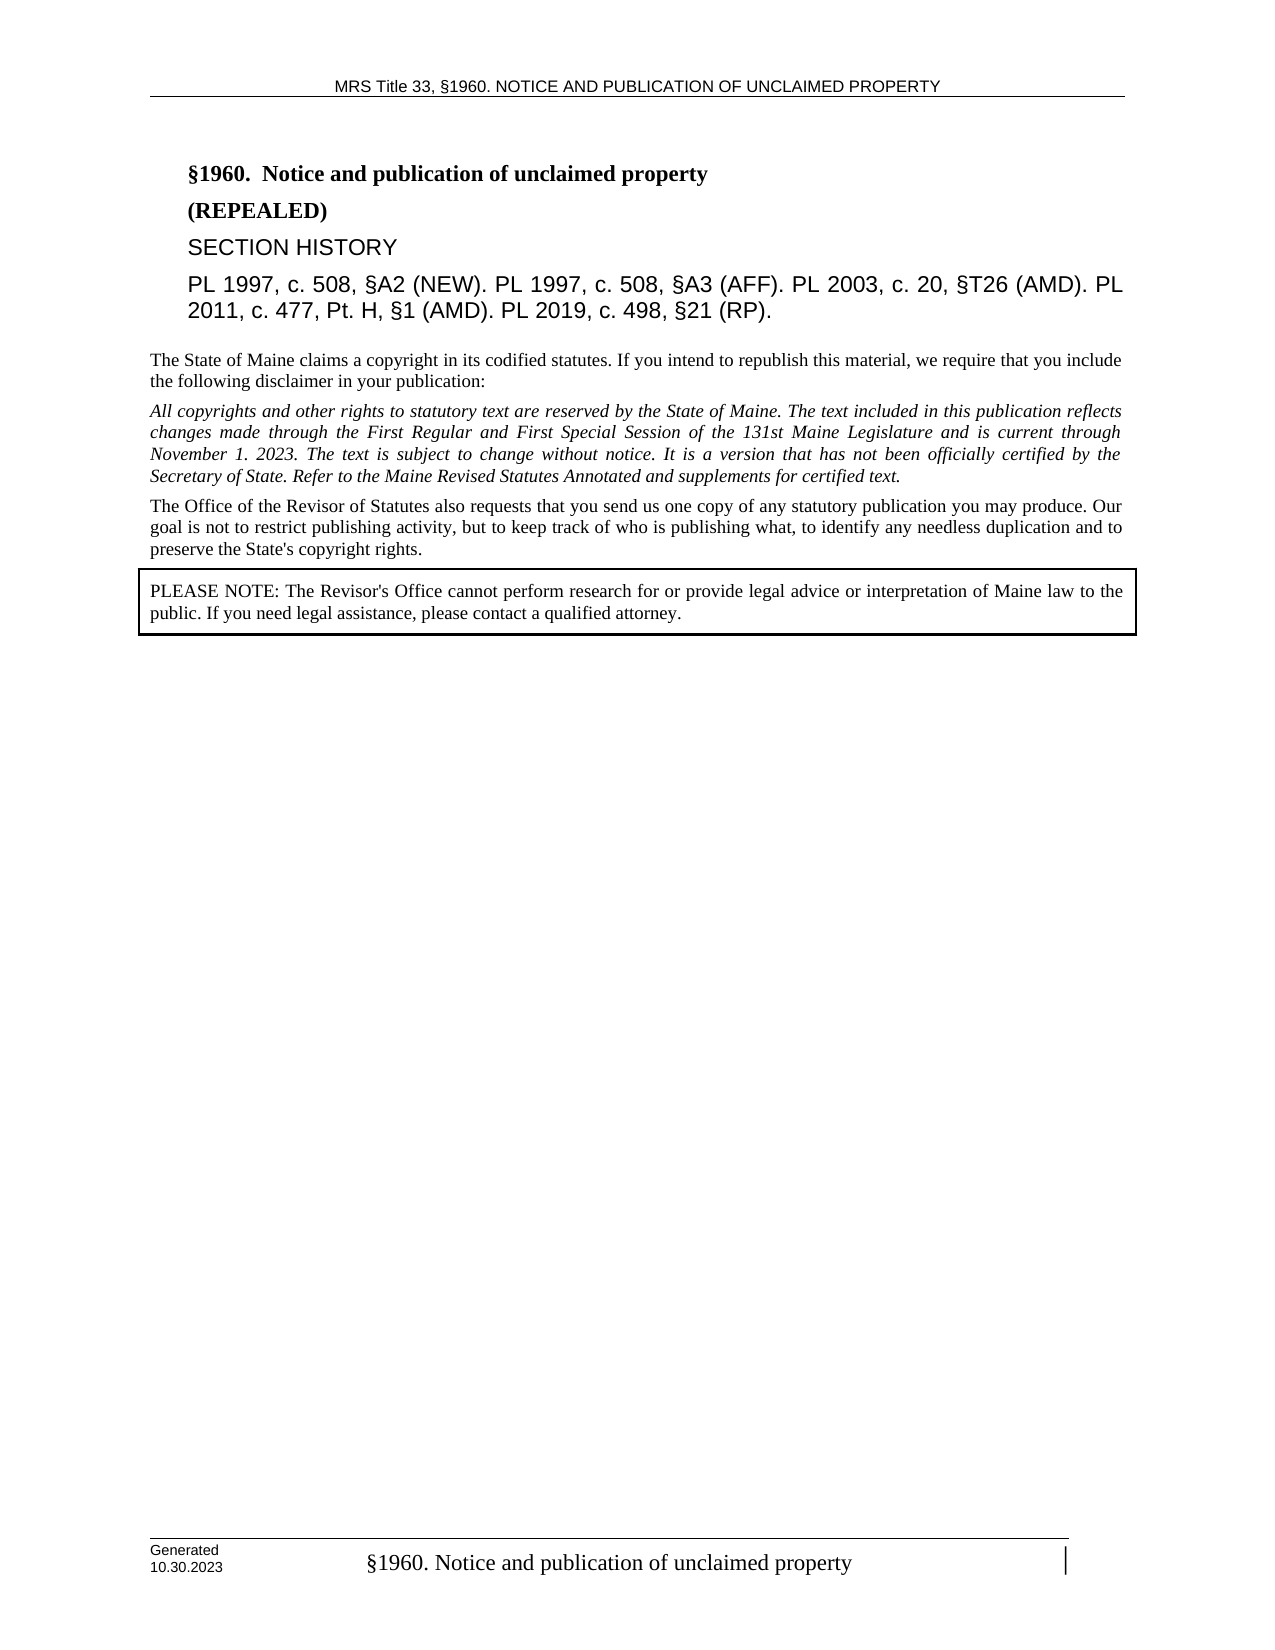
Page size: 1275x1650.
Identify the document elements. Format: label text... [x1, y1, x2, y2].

text The State of Maine claims a copyright in its codified statutes. If you intend to republish this material, we require that you include the following disclaimer in your publication: [150, 348, 1125, 392]
text PLEASE NOTE: The Revisor's Office cannot perform research for or provide legal advice or interpretation of Maine law to the public. If you need legal assistance, please contact a qualified attorney. [140, 570, 1135, 633]
text All copyrights and other rights to statutory text are reserved by the State of Maine. The text included in this publication reflects changes made through the First Regular and First Special Session of the 131st Maine Legislature and is current through November 1. 2023 . The text is subject to change without notice. It is a version that has not been officially certified by the Secretary of State. Refer to the Maine Revised Statutes Annotated and supplements for certified text. [150, 400, 1125, 486]
text The Office of the Revisor of Statutes also requests that you send us one copy of any statutory publication you may produce. Our goal is not to restrict publishing activity, but to keep track of who is publishing what, to identify any needless duplication and to preserve the State's copyright rights. [150, 494, 1125, 559]
text (REPEALED) [187, 197, 1125, 223]
text §1960. Notice and publication of unclaimed property [187, 160, 1125, 187]
text SECTION HISTORY [187, 234, 1125, 260]
text PL 1997, c. 508, §A2 (NEW). PL 1997, c. 508, §A3 (AFF). PL 2003, c. 20, §T26 (AMD). PL 2011, c. 477, Pt. H, §1 (AMD). PL 2019, c. 498, §21 (RP). [187, 271, 1125, 323]
